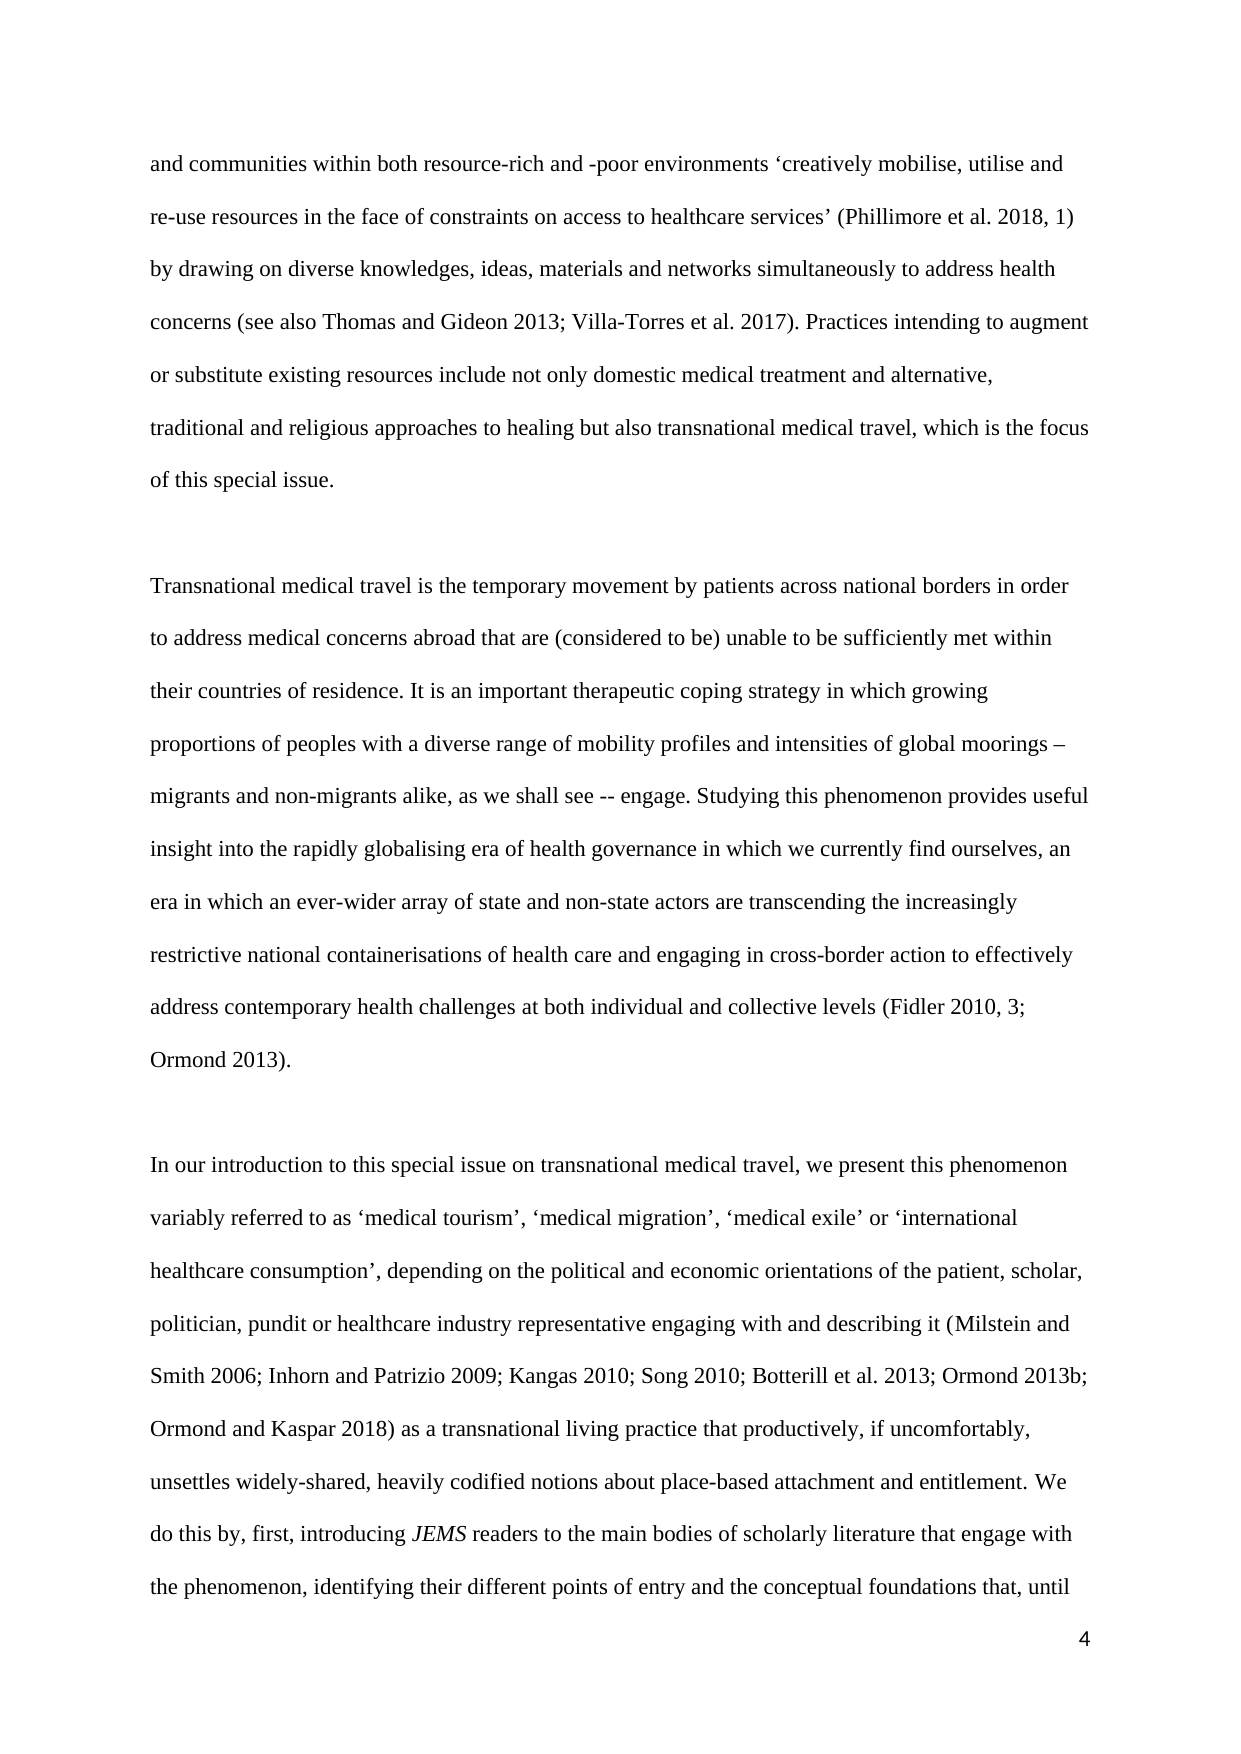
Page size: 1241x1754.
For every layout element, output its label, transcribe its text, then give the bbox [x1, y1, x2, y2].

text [150, 1151, 1090, 1599]
text Transnational medical travel is the temporary movement by patients across national borders in order to address medical concerns abroad that are (considered to be) unable to be sufficiently met within their countries of residence. It is an important therapeutic coping strategy in which growing proportions of peoples with a diverse range of mobility profiles and intensities of global moorings –migrants and non-migrants alike, as we shall see -- engage. Studying this phenomenon provides useful insight into the rapidly globalising era of health governance in which we currently find ourselves, an era in which an ever-wider array of state and non-state actors are transcending the increasingly restrictive national containerisations of health care and engaging in cross-border action to effectively address contemporary health challenges at both individual and collective levels (Fidler 2010, 3; Ormond 2013). [150, 572, 1090, 1072]
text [150, 150, 1090, 414]
